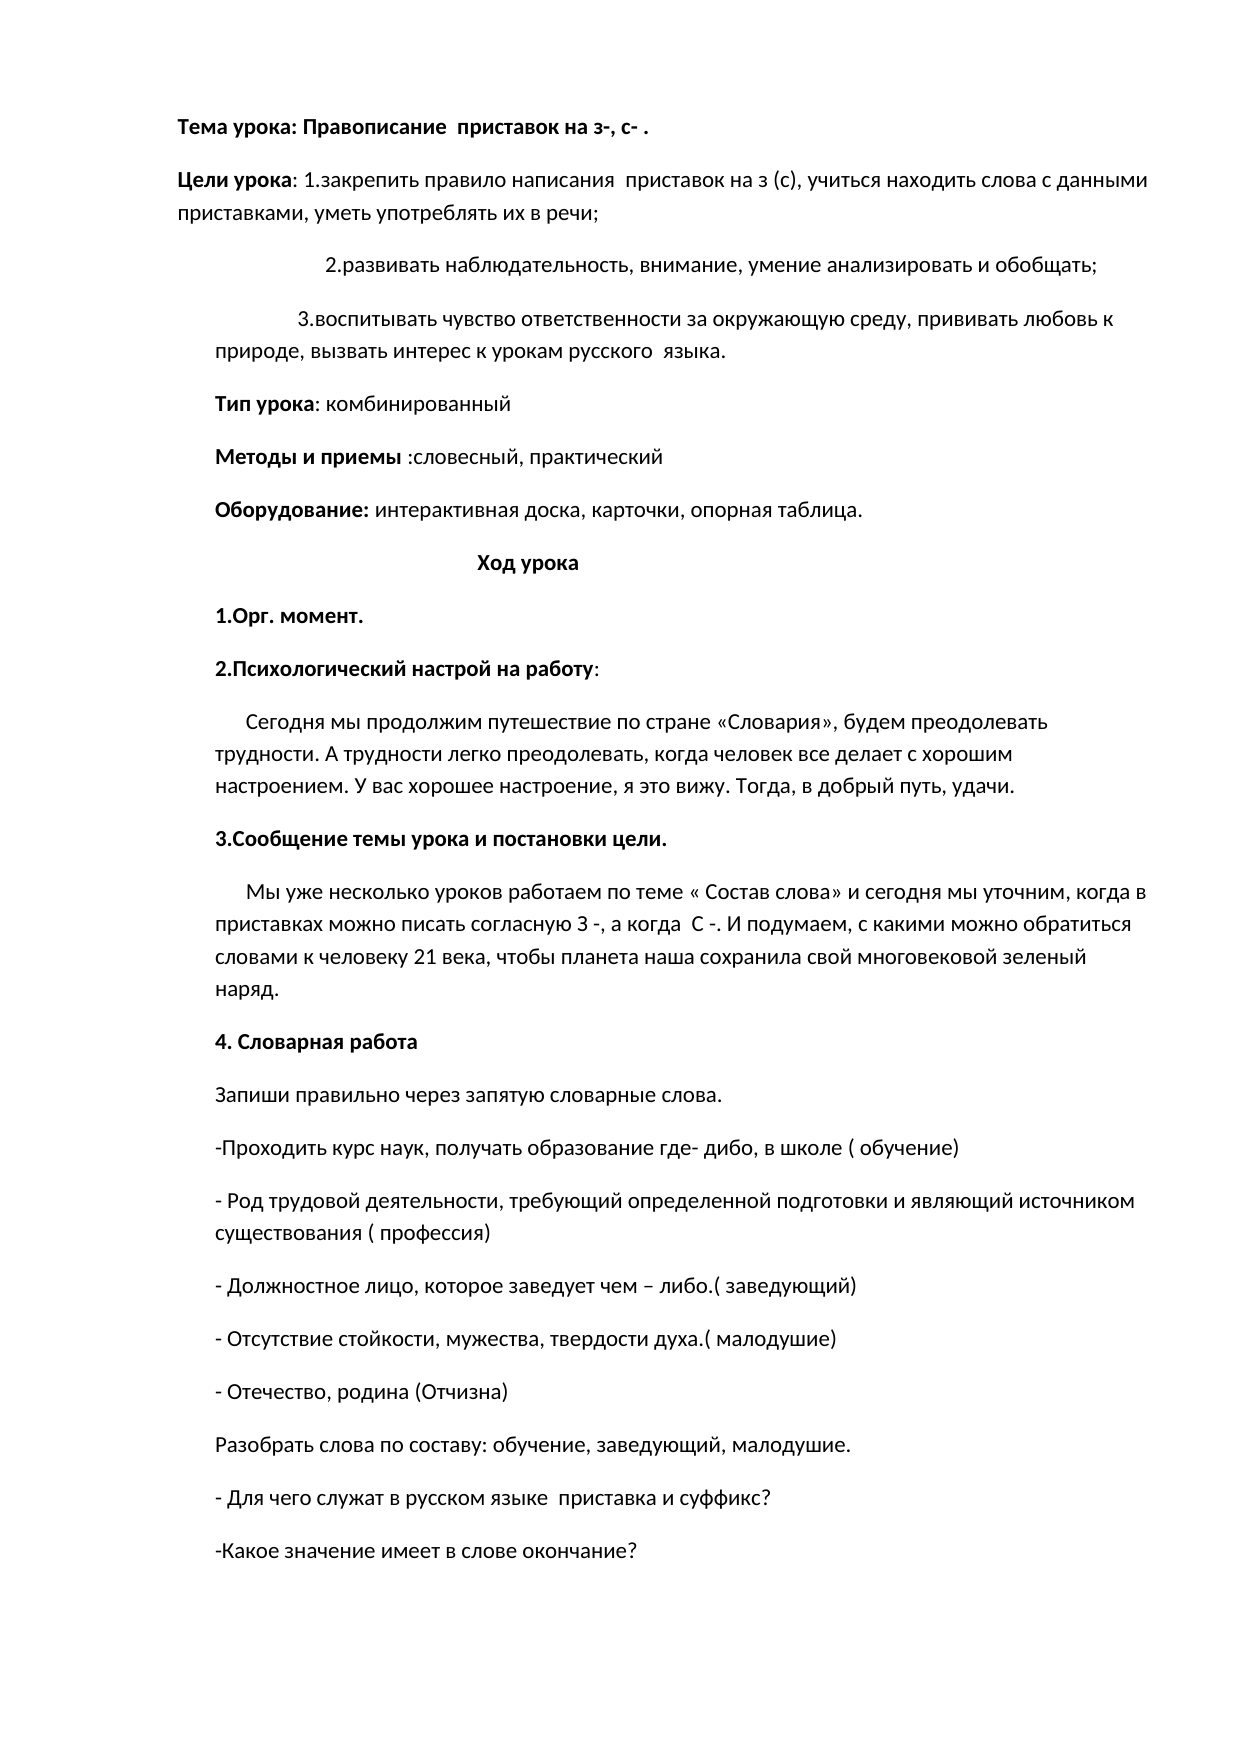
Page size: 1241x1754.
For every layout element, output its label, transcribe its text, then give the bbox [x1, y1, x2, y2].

text 2.развивать наблюдательность, внимание, умение анализировать и обобщать; [215, 251, 1152, 279]
text Методы и приемы :словесный, практический [215, 442, 1152, 470]
text Тема урока: Правописание приставок на з-, с- . [177, 112, 1152, 140]
text Сегодня мы продолжим путешествие по стране «Словария», будем преодолевать трудности. А трудности легко преодолевать, когда человек все делает с хорошим настроением. У вас хорошее настроение, я это вижу. Тогда, в добрый путь, удачи. [215, 707, 1152, 799]
text 1.Орг. момент. [215, 601, 1152, 629]
text Цели урока: 1.закрепить правило написания приставок на з (с), учиться находить слова с данными приставками, уметь употреблять их в речи; [177, 165, 1152, 226]
text - Для чего служат в русском языке приставка и суффикс? [215, 1483, 1152, 1511]
text - Род трудовой деятельности, требующий определенной подготовки и являющий источником существования ( профессия) [215, 1186, 1152, 1246]
text 4. Словарная работа [215, 1027, 1152, 1055]
text Оборудование: интерактивная доска, карточки, опорная таблица. [215, 495, 1152, 523]
text -Проходить курс наук, получать образование где- дибо, в школе ( обучение) [215, 1133, 1152, 1161]
text - Отсутствие стойкости, мужества, твердости духа.( малодушие) [215, 1324, 1152, 1352]
text Запиши правильно через запятую словарные слова. [215, 1080, 1152, 1108]
text Мы уже несколько уроков работаем по теме « Состав слова» и сегодня мы уточним, когда в приставках можно писать согласную З -, а когда С -. И подумаем, с какими можно обратиться словами к человеку 21 века, чтобы планета наша сохранила свой многовековой зеленый наряд. [215, 877, 1152, 1002]
text - Должностное лицо, которое заведует чем – либо.( заведующий) [215, 1271, 1152, 1299]
text 3.Сообщение темы урока и постановки цели. [215, 824, 1152, 852]
text Разобрать слова по составу: обучение, заведующий, малодушие. [215, 1430, 1152, 1458]
text Тип урока: комбинированный [215, 389, 1152, 417]
text - Отечество, родина (Отчизна) [215, 1377, 1152, 1405]
text 3.воспитывать чувство ответственности за окружающую среду, прививать любовь к природе, вызвать интерес к урокам русского языка. [215, 304, 1152, 364]
text -Какое значение имеет в слове окончание? [215, 1536, 1152, 1564]
text Ход урока [215, 548, 1152, 576]
text 2.Психологический настрой на работу: [215, 654, 1152, 682]
